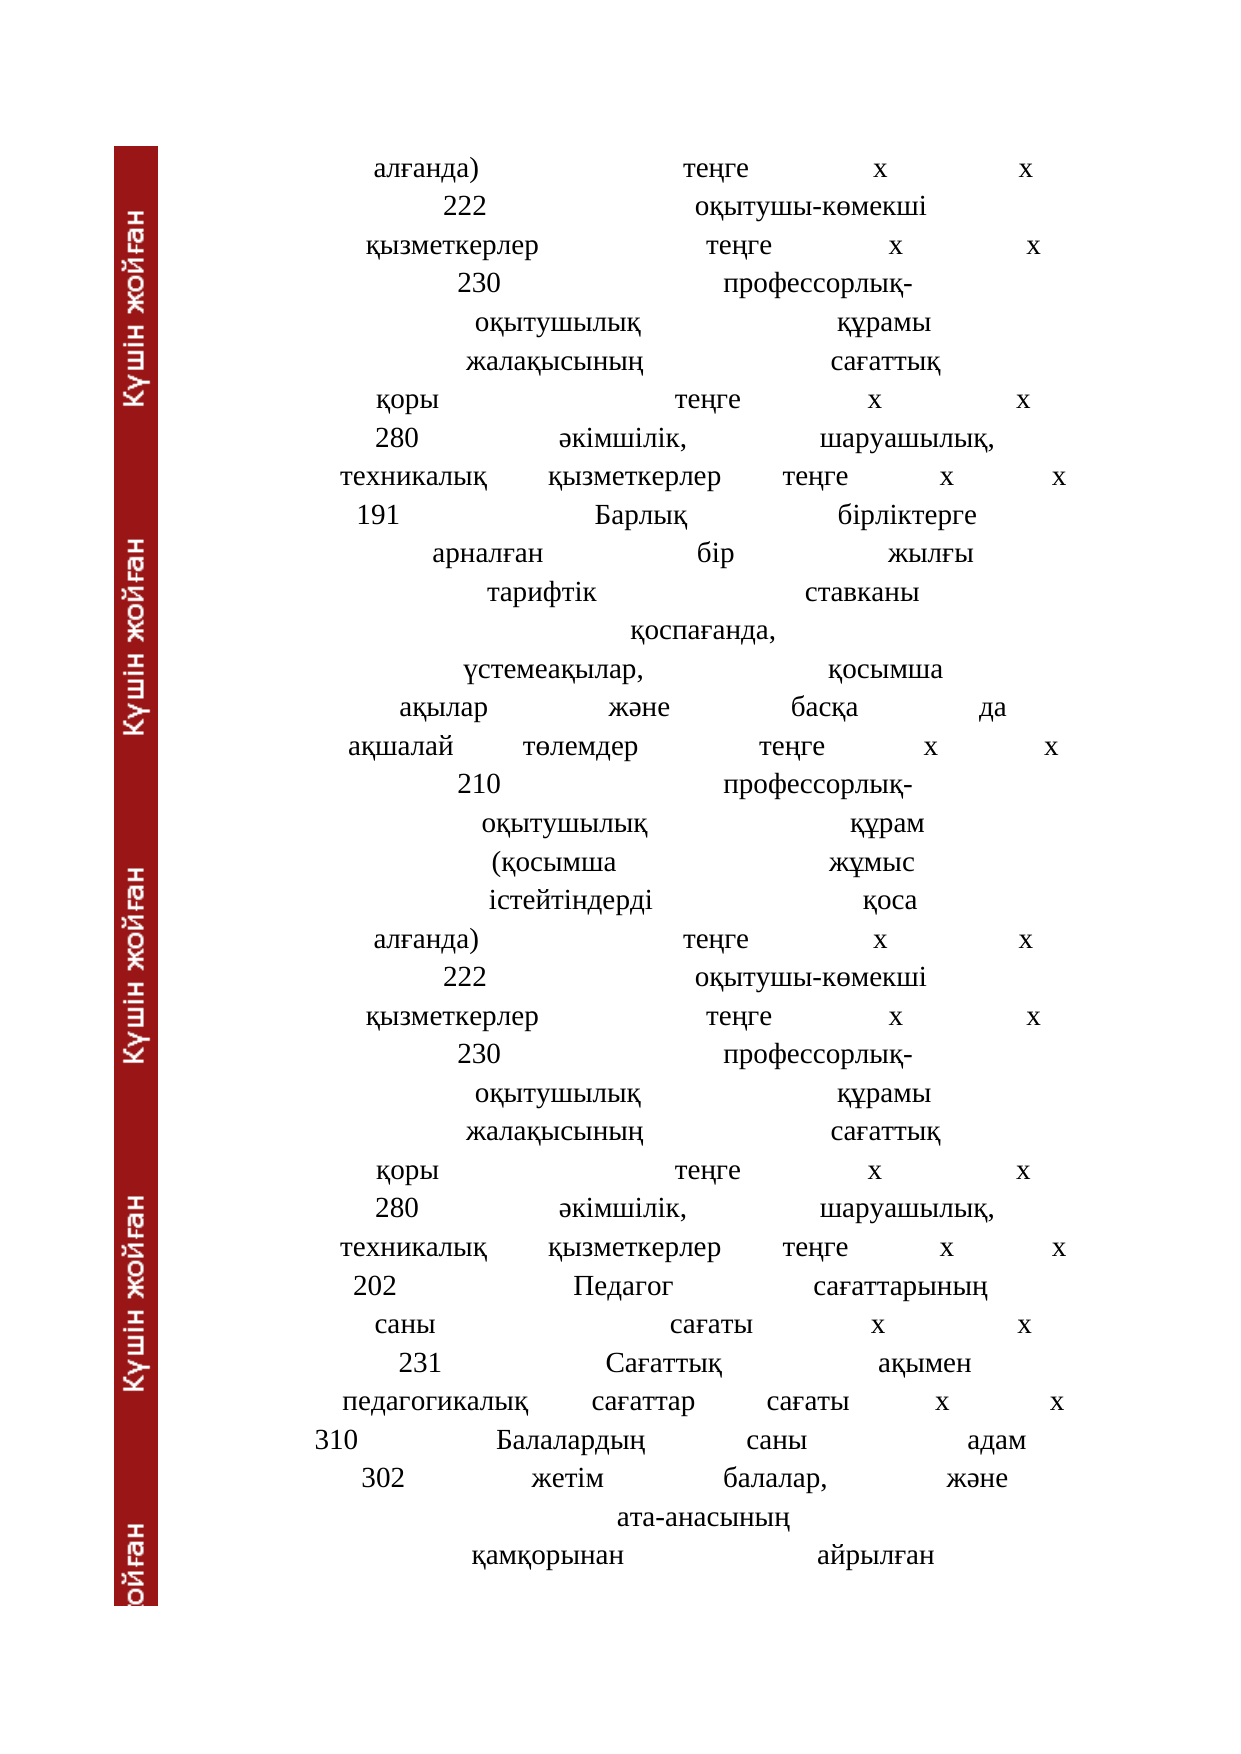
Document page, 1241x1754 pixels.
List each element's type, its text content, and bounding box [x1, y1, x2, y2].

picture [114, 146, 158, 150]
picture [114, 1571, 158, 1606]
